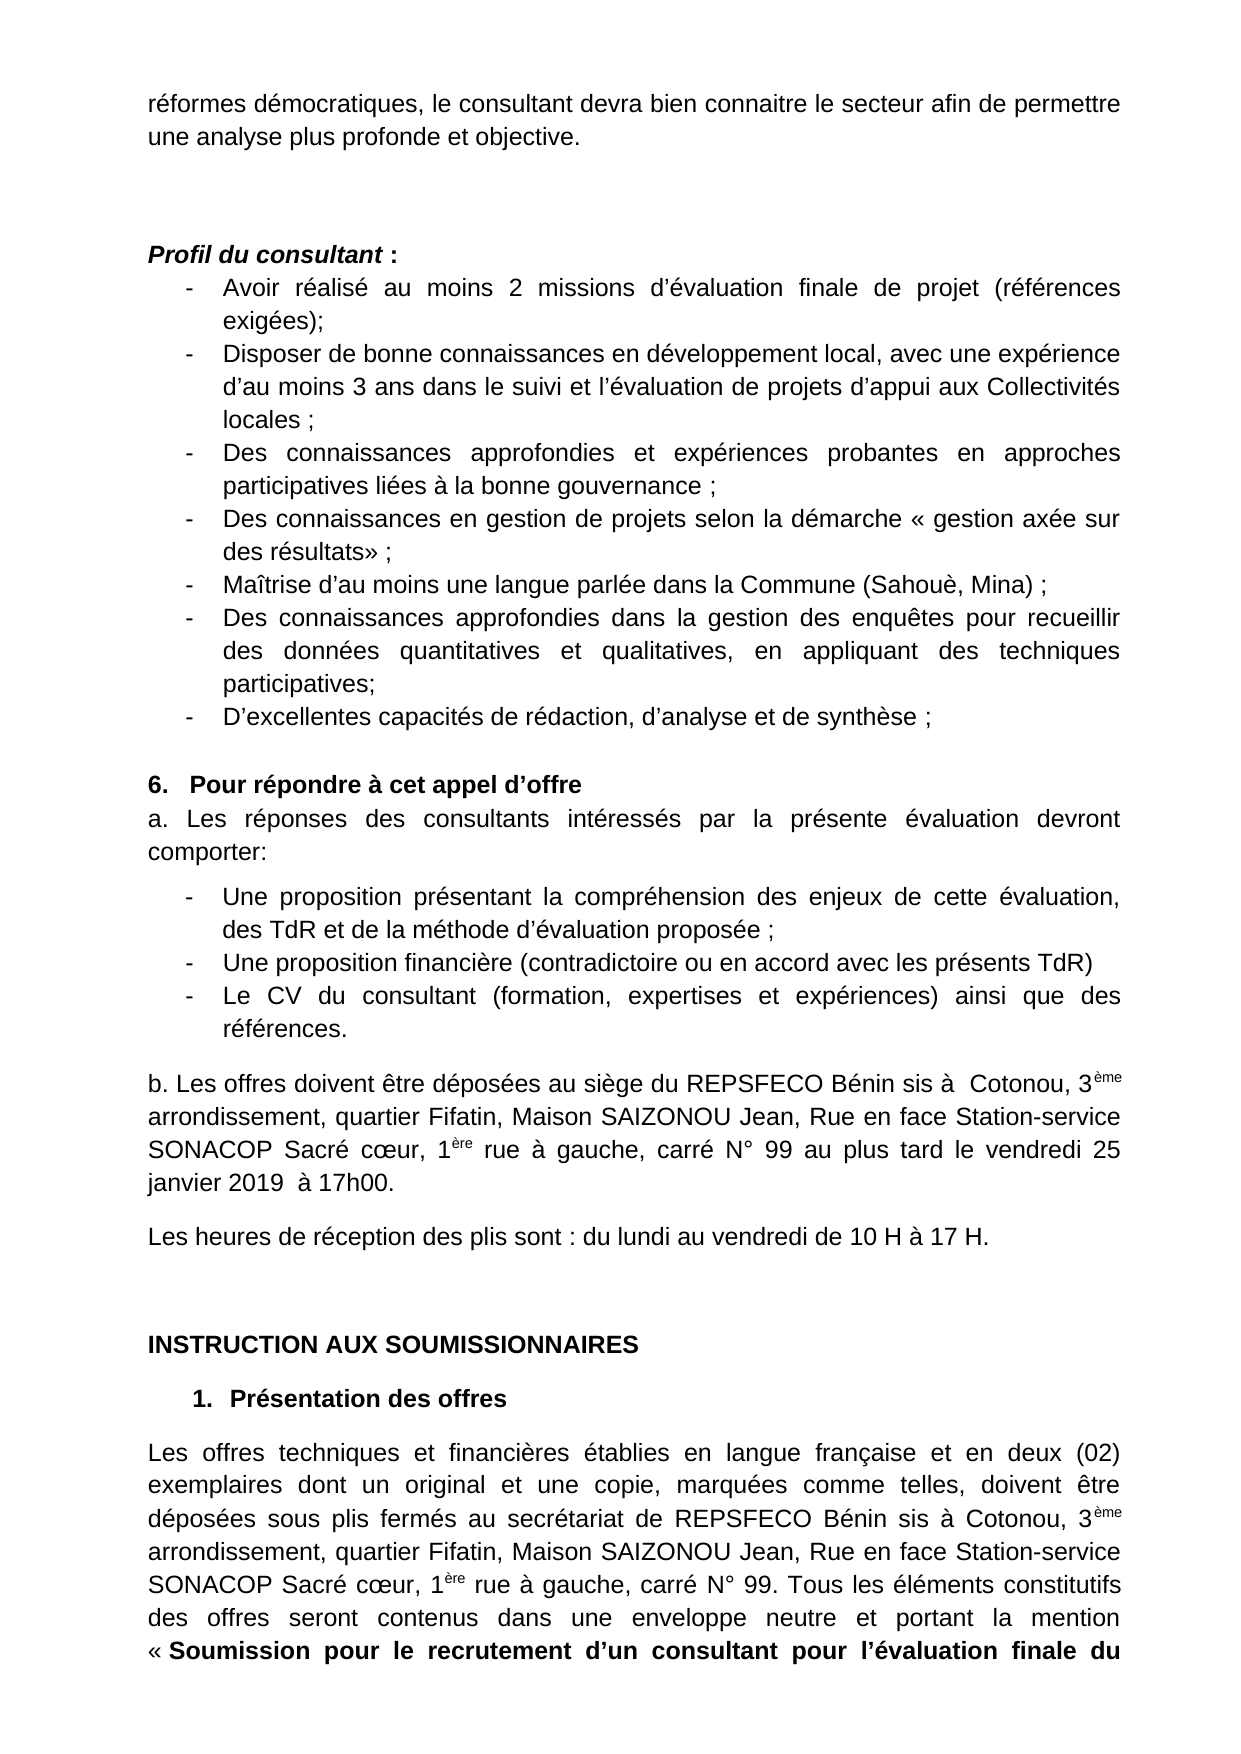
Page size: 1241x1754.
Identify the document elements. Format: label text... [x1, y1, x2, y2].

list Maîtrise d’au moins une langue parlée dans la Commune (Sahouè, Mina) ; [185, 570, 1122, 599]
list Une proposition financière (contradictoire ou en accord avec les présents TdR) [185, 948, 1122, 977]
list Présentation des offres [192, 1384, 1122, 1412]
text a. Les réponses des consultants intéressés par la présente évaluation devront comporter: [148, 803, 1122, 865]
text Profil du consultant : [148, 240, 1122, 269]
text b. Les offres doivent être déposées au siège du REPSFECO Bénin sis à Cotonou, 3ème arrondissement, quartier Fifatin, Maison SAIZONOU Jean, Rue en face Station-service SONACOP Sacré cœur, 1ère rue à gauche, carré N° 99 au plus tard le vendredi 25 janvier 2019 à 17h00. [148, 1069, 1122, 1197]
list Des connaissances en gestion de projets selon la démarche « gestion axée sur des résultats» ; [185, 504, 1122, 566]
list D’excellentes capacités de rédaction, d’analyse et de synthèse ; [185, 702, 1122, 731]
list Des connaissances approfondies dans la gestion des enquêtes pour recueillir des données quantitatives et qualitatives, en appliquant des techniques participatives; [185, 603, 1122, 698]
text Les heures de réception des plis sont : du lundi au vendredi de 10 H à 17 H. [148, 1222, 1122, 1251]
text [148, 89, 1122, 150]
text INSTRUCTION AUX SOUMISSIONNAIRES [148, 1330, 1122, 1358]
list Le CV du consultant (formation, expertises et expériences) ainsi que des références. [185, 981, 1122, 1043]
list Avoir réalisé au moins 2 missions d’évaluation finale de projet (références exigées); [185, 273, 1122, 335]
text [148, 1437, 1122, 1664]
list Disposer de bonne connaissances en développement local, avec une expérience d’au moins 3 ans dans le suivi et l’évaluation de projets d’appui aux Collectivités locales ; [185, 339, 1122, 434]
text 6. Pour répondre à cet appel d’offre [148, 771, 1122, 799]
list Des connaissances approfondies et expériences probantes en approches participatives liées à la bonne gouvernance ; [185, 438, 1122, 500]
list Une proposition présentant la compréhension des enjeux de cette évaluation, des TdR et de la méthode d’évaluation proposée ; [185, 882, 1122, 944]
